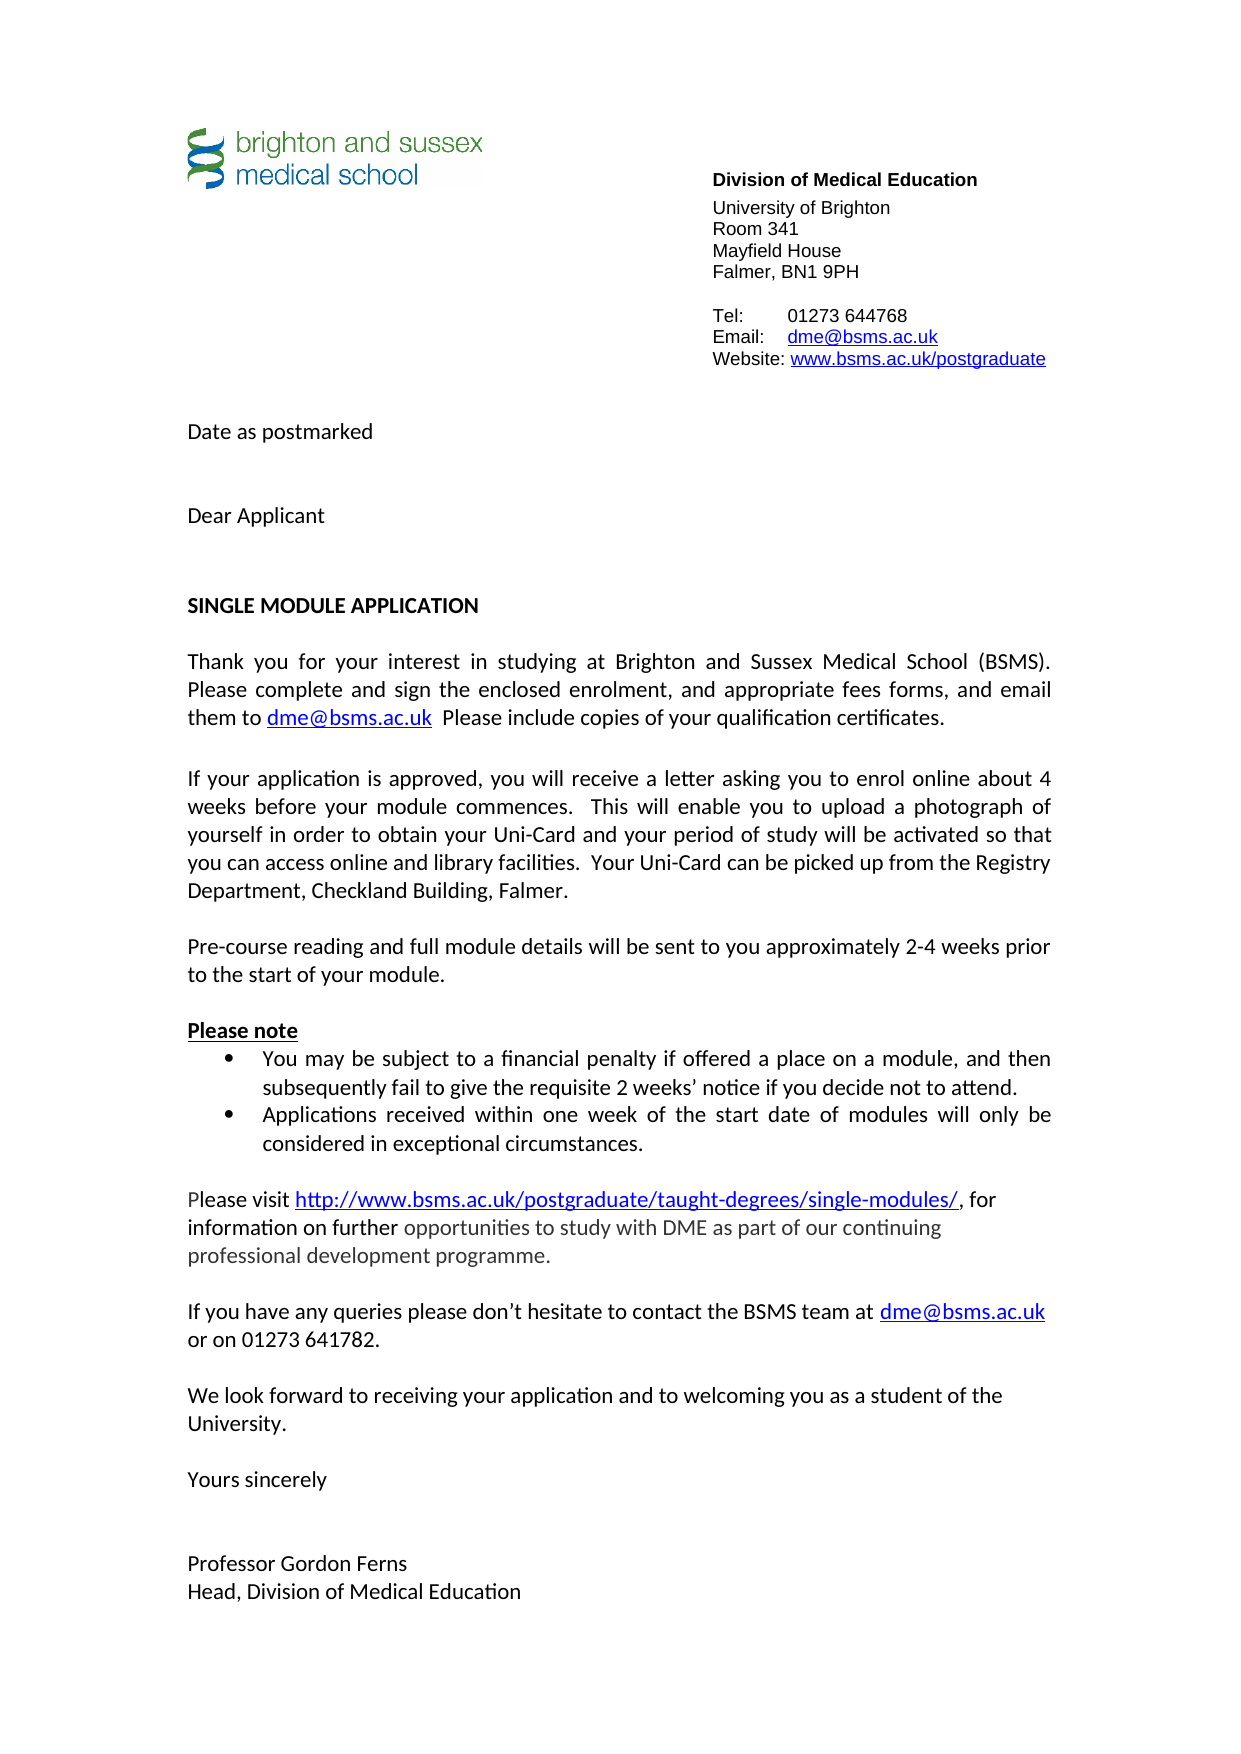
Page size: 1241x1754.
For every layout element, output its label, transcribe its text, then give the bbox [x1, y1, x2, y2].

text Yours sincerely [187, 1465, 1053, 1493]
text Dear Applicant [187, 501, 1053, 563]
text If you have any queries please don’t hesitate to contact the BSMS team at dme@bsms.ac.uk or on 01273 641782. [187, 1297, 1053, 1353]
text Email: dme@bsms.ac.uk [690, 326, 1053, 348]
subtitle Division of Medical Education [712, 169, 1062, 190]
text Mayfield House [187, 240, 1053, 261]
text Website: www.bsms.ac.uk/postgraduate [637, 348, 1053, 369]
picture [187, 128, 483, 189]
text Room 341 [637, 218, 1053, 240]
text Pre-course reading and full module details will be sent to you approximately 2-4 weeks prior to the start of your module. [187, 932, 1053, 988]
text We look forward to receiving your application and to welcoming you as a student of the University. [187, 1381, 1053, 1437]
text Falmer, BN1 9PH [690, 261, 1053, 283]
list Applications received within one week of the start date of modules will only be considered in exceptional circumstances. [225, 1101, 1053, 1157]
text Date as postmarked [187, 417, 1053, 445]
text Tel: 01273 644768 [187, 304, 1053, 326]
text SINGLE MODULE APPLICATION [187, 591, 1053, 619]
list You may be subject to a financial penalty if offered a place on a module, and then subsequently fail to give the requisite 2 weeks’ notice if you decide not to attend. [225, 1044, 1053, 1101]
text If your application is approved, you will receive a letter asking you to enrol online about 4 weeks before your module commences. This will enable you to upload a photograph of yourself in order to obtain your Uni-Card and your period of study will be activated so that you can access online and library facilities. Your Uni-Card can be picked up from the Registry Department, Checkland Building, Falmer. [187, 764, 1053, 904]
text Please note [187, 1017, 1053, 1044]
text Please visit http://www.bsms.ac.uk/postgraduate/taught-degrees/single-modules/, for information on further opportunities to study with DME as part of our continuing professional development programme. [187, 1185, 1053, 1269]
text Thank you for your interest in studying at Brighton and Sussex Medical School (BSMS). Please complete and sign the enclosed enrolment, and appropriate fees forms, and email them to dme@bsms.ac.uk Please include copies of your qualification certificates. [187, 647, 1053, 731]
text University of Brighton [187, 197, 1053, 218]
text Head, Division of Medical Education [187, 1577, 1053, 1605]
text Professor Gordon Ferns [187, 1549, 1053, 1577]
